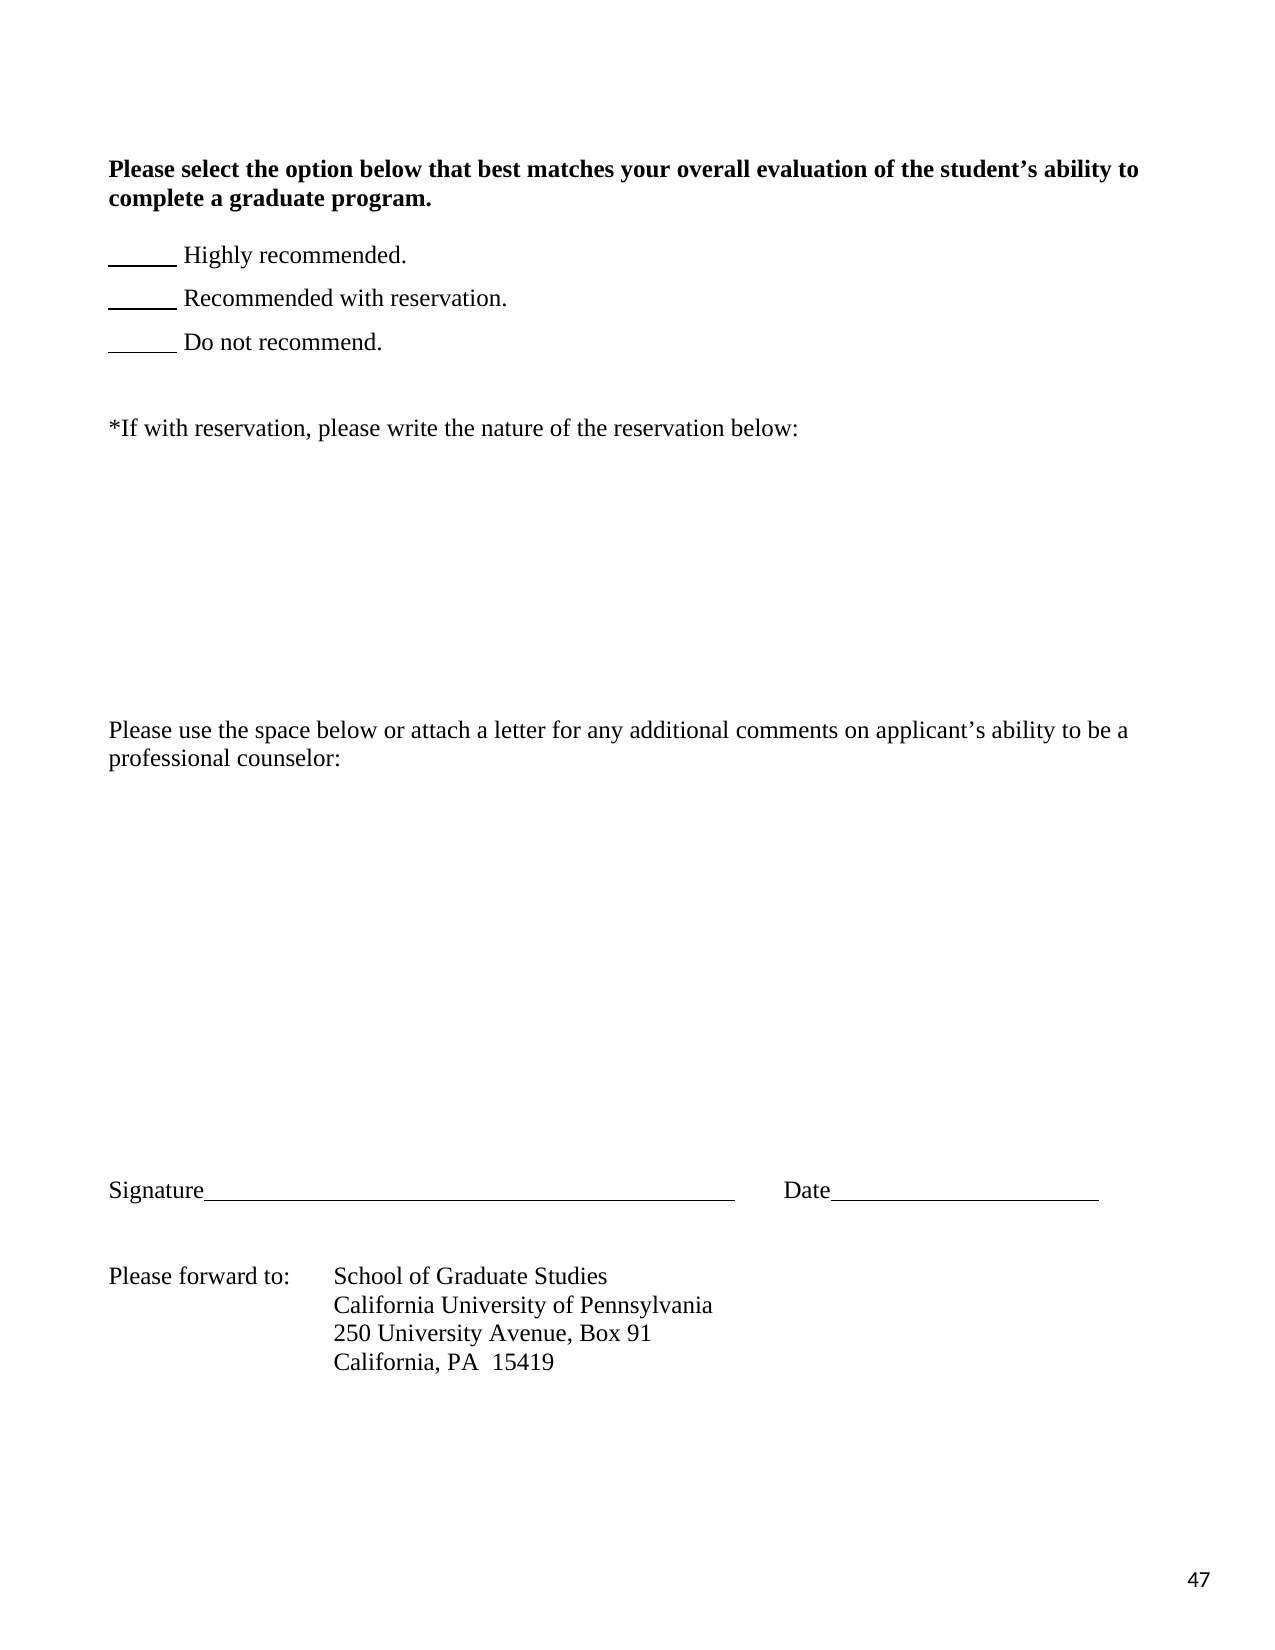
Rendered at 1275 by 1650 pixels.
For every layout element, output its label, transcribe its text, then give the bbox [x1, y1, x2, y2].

text California University of Pennsylvania [108, 1290, 1210, 1318]
text Do not recommend. [108, 327, 1210, 355]
text 250 University Avenue, Box 91 [108, 1318, 1210, 1347]
text Highly recommended. [108, 240, 1210, 269]
text Signature Date [108, 1175, 1210, 1203]
text *If with reservation, please write the nature of the reservation below: [108, 413, 1210, 442]
text Please use the space below or attach a letter for any additional comments on applicant’s ability to be a professional counselor: [108, 715, 1210, 772]
text Please forward to: School of Graduate Studies [108, 1261, 1210, 1290]
text California, PA 15419 [108, 1347, 1210, 1376]
text Please select the option below that best matches your overall evaluation of the student’s ability to complete a graduate program. [108, 154, 1210, 212]
text Recommended with reservation. [108, 283, 1210, 312]
